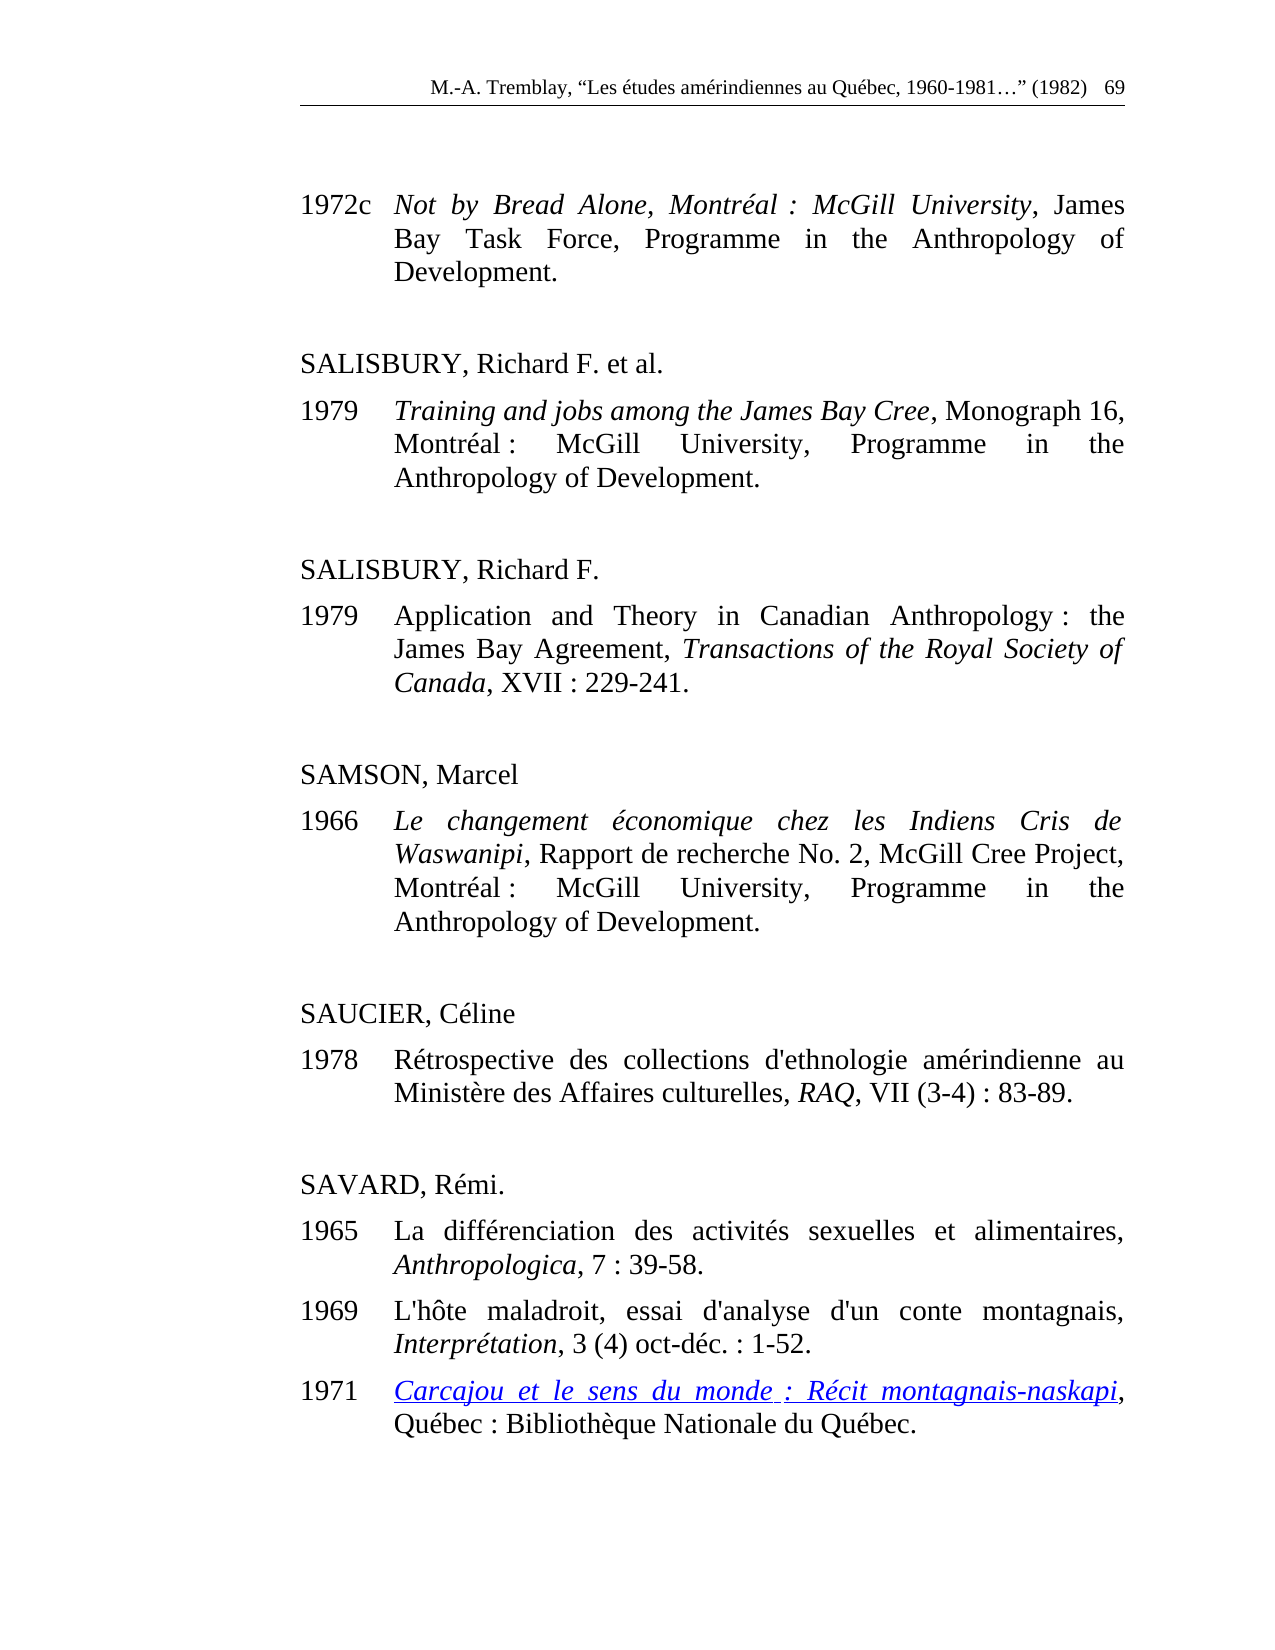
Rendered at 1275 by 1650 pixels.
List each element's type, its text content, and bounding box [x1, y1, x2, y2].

text SAVARD, Rémi. [300, 1167, 1125, 1201]
text 1971 Carcajou et le sens du monde : Récit montagnais-naskapi, Québec : Bibliothèque Nationale du Québec. [300, 1373, 1125, 1440]
text SAUCIER, Céline [300, 996, 1125, 1029]
text 1979 Training and jobs among the James Bay Cree, Monograph 16, Montréal : McGill University, Programme in the Anthropology of Development. [300, 393, 1125, 493]
text SALISBURY, Richard F. et al. [300, 347, 1125, 380]
text 1966 Le changement économique chez les Indiens Cris de Waswanipi, Rapport de recherche No. 2, McGill Cree Project, Montréal : McGill University, Programme in the Anthropology of Development. [300, 803, 1125, 937]
text SALISBURY, Richard F. [300, 552, 1125, 585]
text SAMSON, Marcel [300, 757, 1125, 791]
text 1972c Not by Bread Alone, Montréal : McGill University, James Bay Task Force, Programme in the Anthropology of Development. [300, 187, 1125, 288]
text 1979 Application and Theory in Canadian Anthropology : the James Bay Agreement, Transactions of the Royal Society of Canada, XVII : 229-241. [300, 598, 1125, 698]
text 1978 Rétrospective des collections d'ethnologie amérindienne au Ministère des Affaires culturelles, RAQ, VII (3-4) : 83-89. [300, 1042, 1125, 1109]
text 1965 La différenciation des activités sexuelles et alimentaires, Anthropologica, 7 : 39-58. [300, 1213, 1125, 1281]
text 1969 L'hôte maladroit, essai d'analyse d'un conte montagnais, Interprétation, 3 (4) oct-déc. : 1-52. [300, 1293, 1125, 1360]
